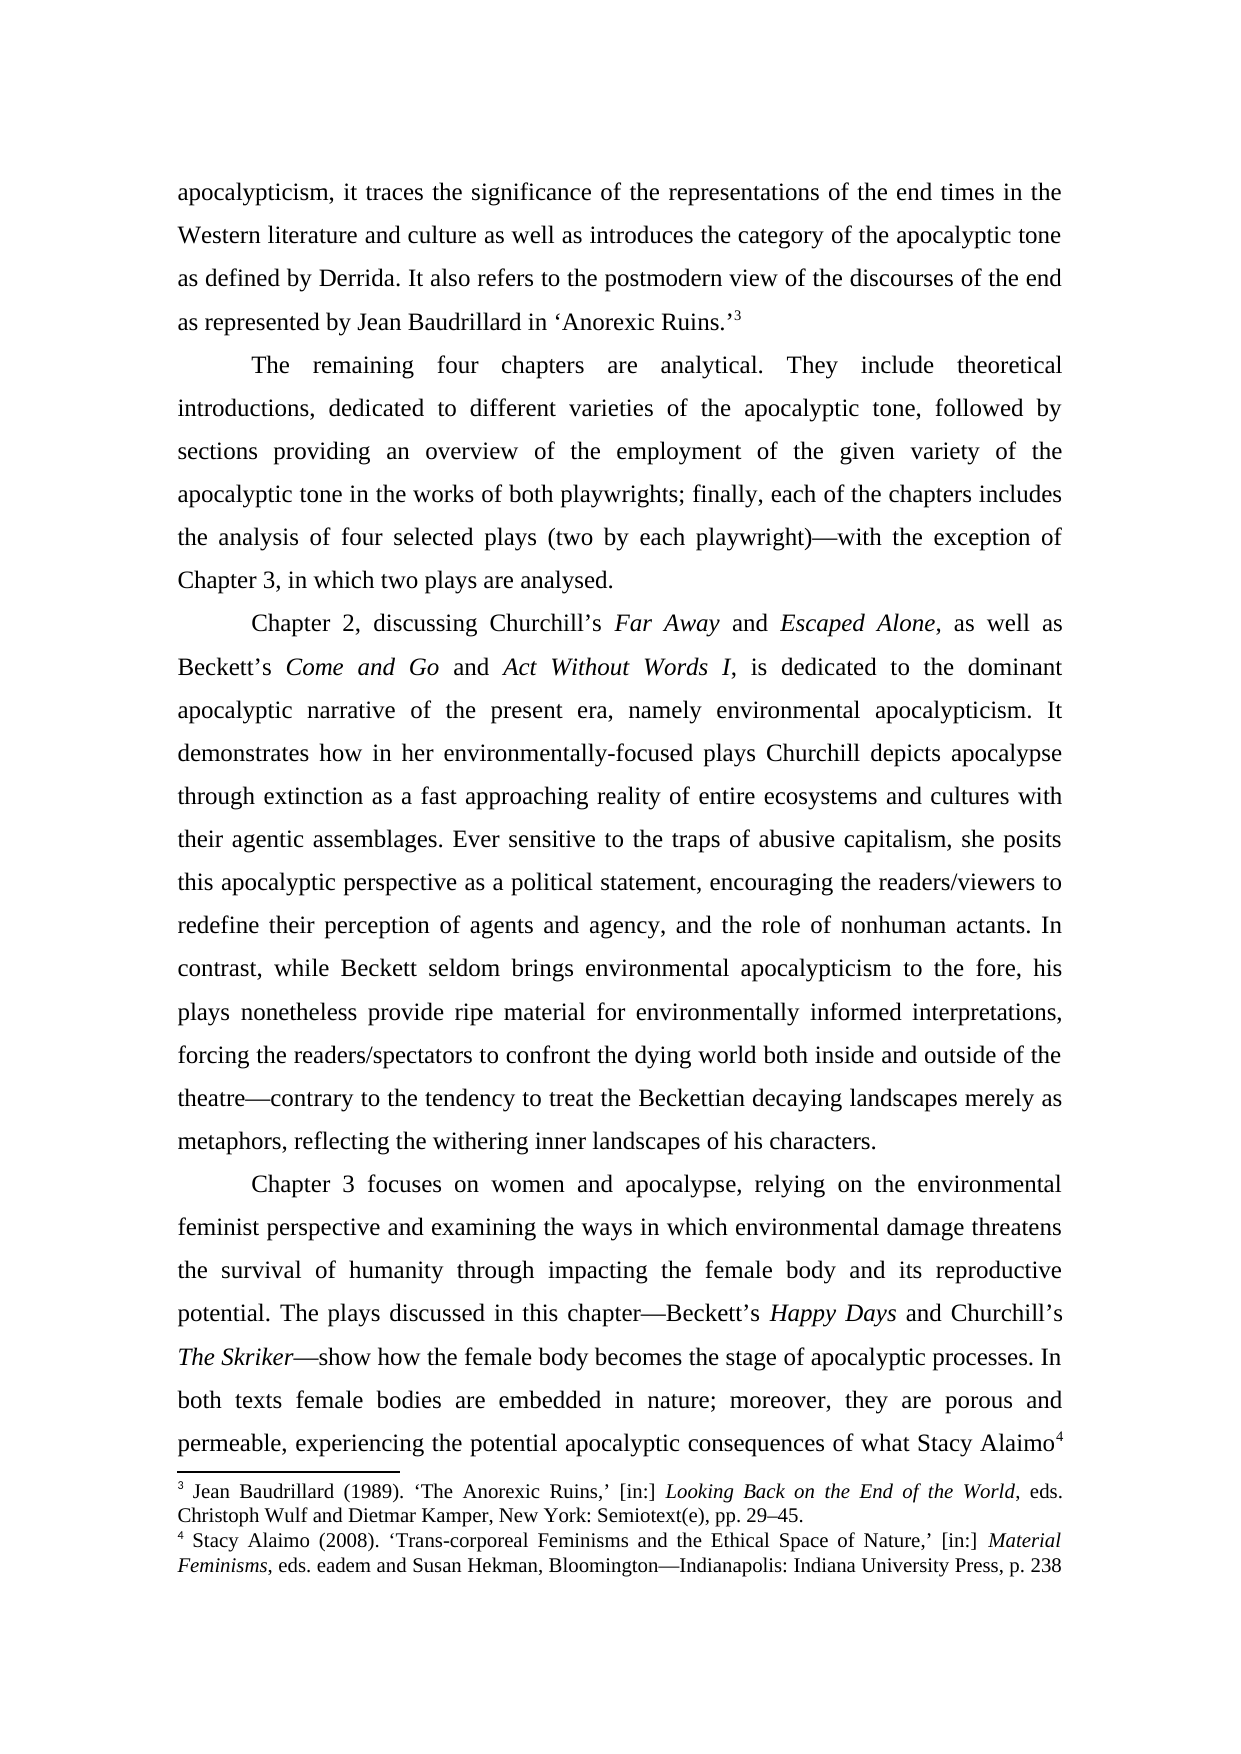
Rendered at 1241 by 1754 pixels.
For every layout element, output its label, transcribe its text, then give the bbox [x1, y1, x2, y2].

text The remaining four chapters are analytical. They include theoretical introductions, dedicated to different varieties of the apocalyptic tone, followed by sections providing an overview of the employment of the given variety of the apocalyptic tone in the works of both playwrights; finally, each of the chapters includes the analysis of four selected plays (two by each playwright)—with the exception of Chapter 3, in which two plays are analysed. [177, 350, 1063, 594]
text Chapter 2, discussing Churchill’s Far Away and Escaped Alone, as well as Beckett’s Come and Go and Act Without Words I, is dedicated to the dominant apocalyptic narrative of the present era, namely environmental apocalypticism. It demonstrates how in her environmentally-focused plays Churchill depicts apocalypse through extinction as a fast approaching reality of entire ecosystems and cultures with their agentic assemblages. Ever sensitive to the traps of abusive capitalism, she posits this apocalyptic perspective as a political statement, encouraging the readers/viewers to redefine their perception of agents and agency, and the role of nonhuman actants. In contrast, while Beckett seldom brings environmental apocalypticism to the fore, his plays nonetheless provide ripe material for environmentally informed interpretations, forcing the readers/spectators to confront the dying world both inside and outside of the theatre—contrary to the tendency to treat the Beckettian decaying landscapes merely as metaphors, reflecting the withering inner landscapes of his characters. [177, 608, 1063, 1155]
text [177, 177, 1063, 335]
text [177, 1169, 1063, 1457]
